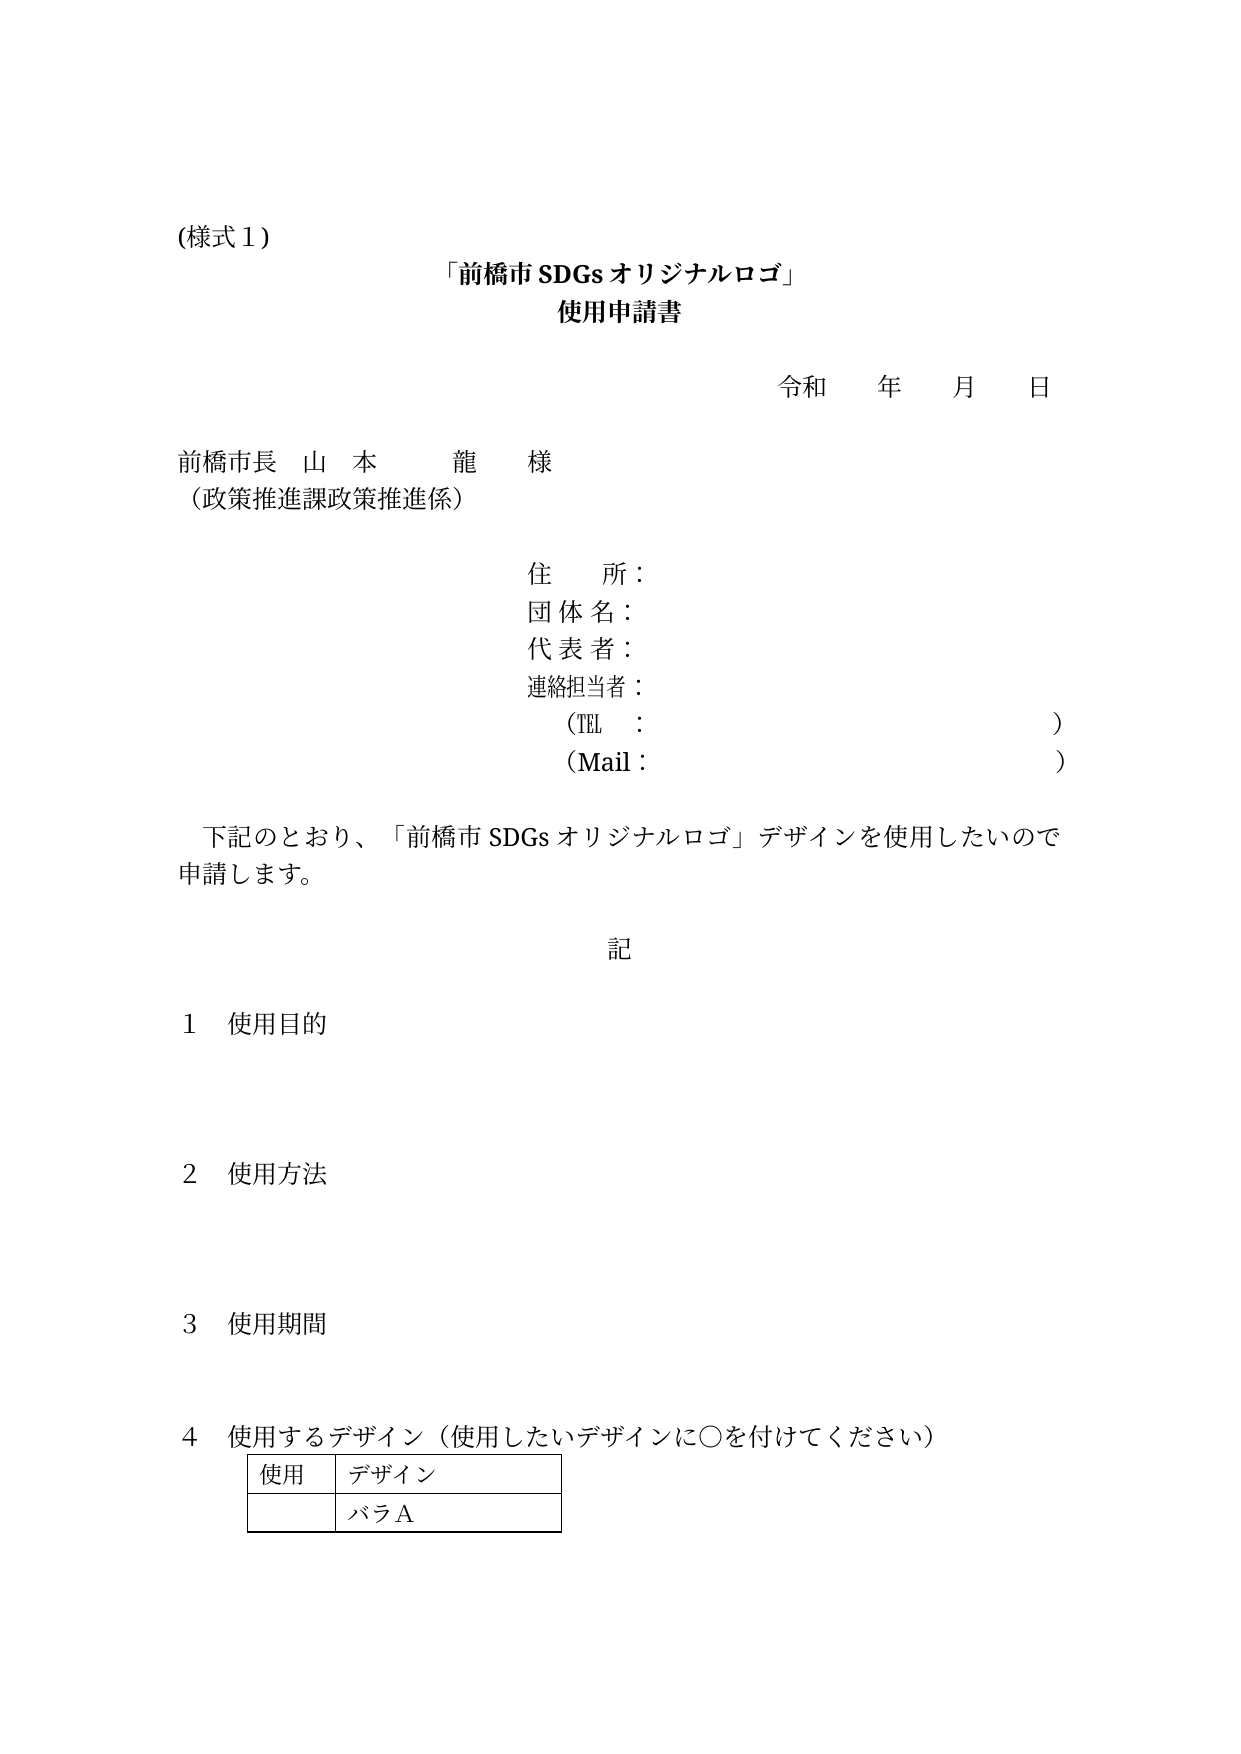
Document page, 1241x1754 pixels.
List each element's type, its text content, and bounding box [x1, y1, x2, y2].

text 下記のとおり、「前橋市SDGsオリジナルロゴ」デザインを使用したいので申請します。 [177, 817, 1063, 892]
text ２ 使用方法 [177, 1154, 1063, 1192]
table_header デザイン [336, 1455, 561, 1493]
text 住 所： [177, 554, 1063, 592]
text ４ 使用するデザイン（使用したいデザインに○を付けてください） [177, 1417, 1063, 1454]
text （政策推進課政策推進係） [177, 479, 1063, 517]
table_cell バラＡ [336, 1494, 561, 1531]
text 記 [177, 929, 1063, 967]
text (様式１) [177, 217, 1063, 254]
text （Mail： ） [177, 742, 1107, 779]
text １ 使用目的 [177, 1004, 1063, 1042]
text 前橋市長 山 本 龍 様 [177, 442, 1063, 479]
text 団 体 名： [177, 592, 1063, 629]
table_header 使用 [248, 1455, 335, 1493]
text 令和 年 月 日 [177, 367, 1063, 404]
text ３ 使用期間 [177, 1304, 1063, 1342]
text 代 表 者： [177, 629, 1063, 667]
text 使用申請書 [177, 292, 1063, 329]
text 連絡担当者： [177, 667, 1063, 704]
text 「前橋市SDGsオリジナルロゴ」 [177, 254, 1063, 292]
table_cell [248, 1494, 335, 1531]
text （℡ ： ） [177, 704, 1107, 742]
